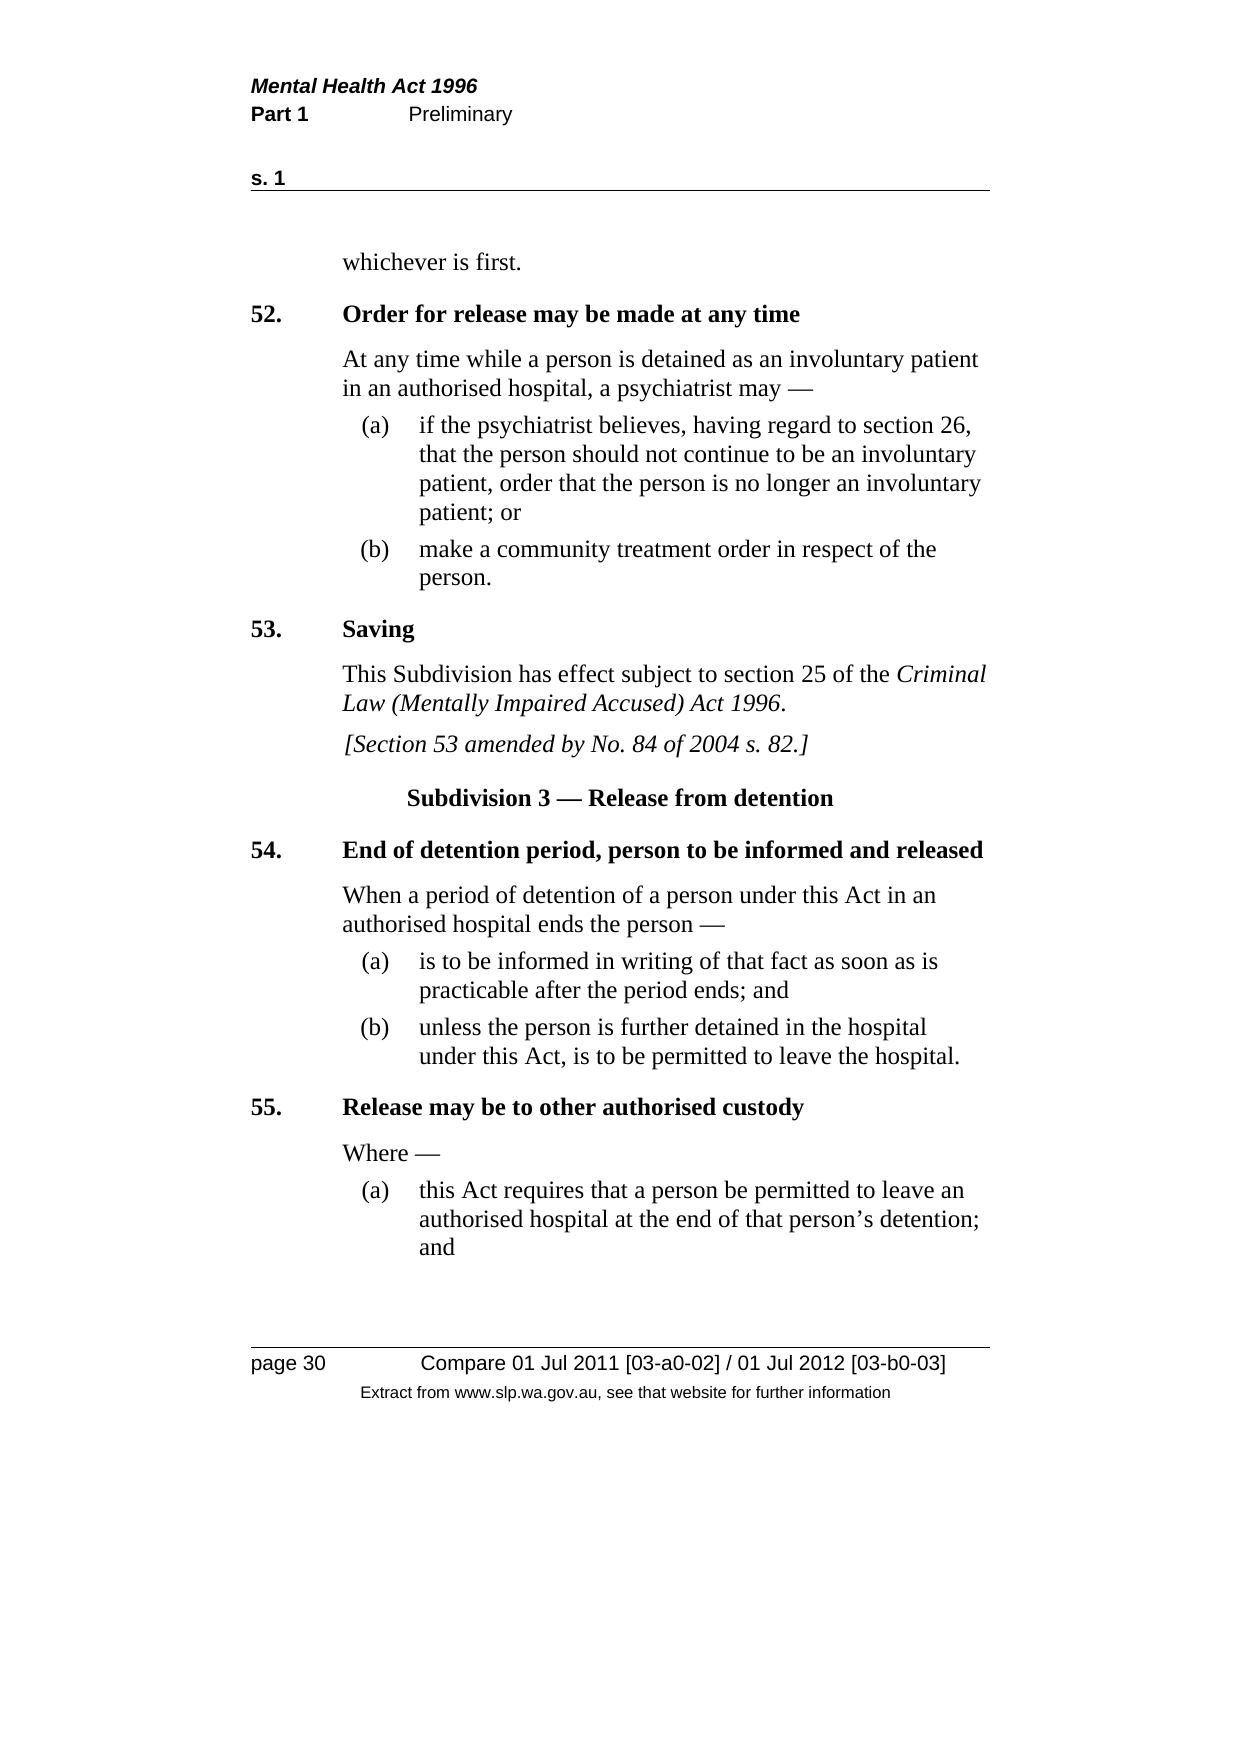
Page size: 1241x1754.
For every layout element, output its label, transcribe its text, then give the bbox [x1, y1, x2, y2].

subtitle 55. Release may be to other authorised custody [251, 1092, 990, 1121]
text Where — [251, 1138, 990, 1167]
text (a) this Act requires that a person be permitted to leave an authorised hospital at the end of that person’s detention; and [251, 1175, 990, 1261]
subtitle 53. Saving [251, 614, 990, 643]
subtitle Subdivision 3 — Release from detention [251, 783, 990, 812]
text (a) if the psychiatrist believes, having regard to section 26, that the person should not continue to be an involuntary patient, order that the person is no longer an involuntary patient; or [251, 410, 990, 525]
text (b) unless the person is further detained in the hospital under this Act, is to be permitted to leave the hospital. [251, 1012, 990, 1069]
text (b) make a community treatment order in respect of the person. [251, 534, 990, 591]
text This Subdivision has effect subject to section 25 of the Criminal Law (Mentally Impaired Accused) Act 1996. [251, 659, 990, 717]
text When a period of detention of a person under this Act in an authorised hospital ends the person — [251, 880, 990, 938]
text [Section 53 amended by No. 84 of 2004 s. 82.] [251, 729, 990, 758]
text At any time while a person is detained as an involuntary patient in an authorised hospital, a psychiatrist may — [251, 344, 990, 402]
text whichever is first. [251, 247, 990, 276]
subtitle 54. End of detention period, person to be informed and released [251, 835, 990, 864]
text (a) is to be informed in writing of that fact as soon as is practicable after the period ends; and [251, 946, 990, 1004]
subtitle 52. Order for release may be made at any time [251, 299, 990, 328]
